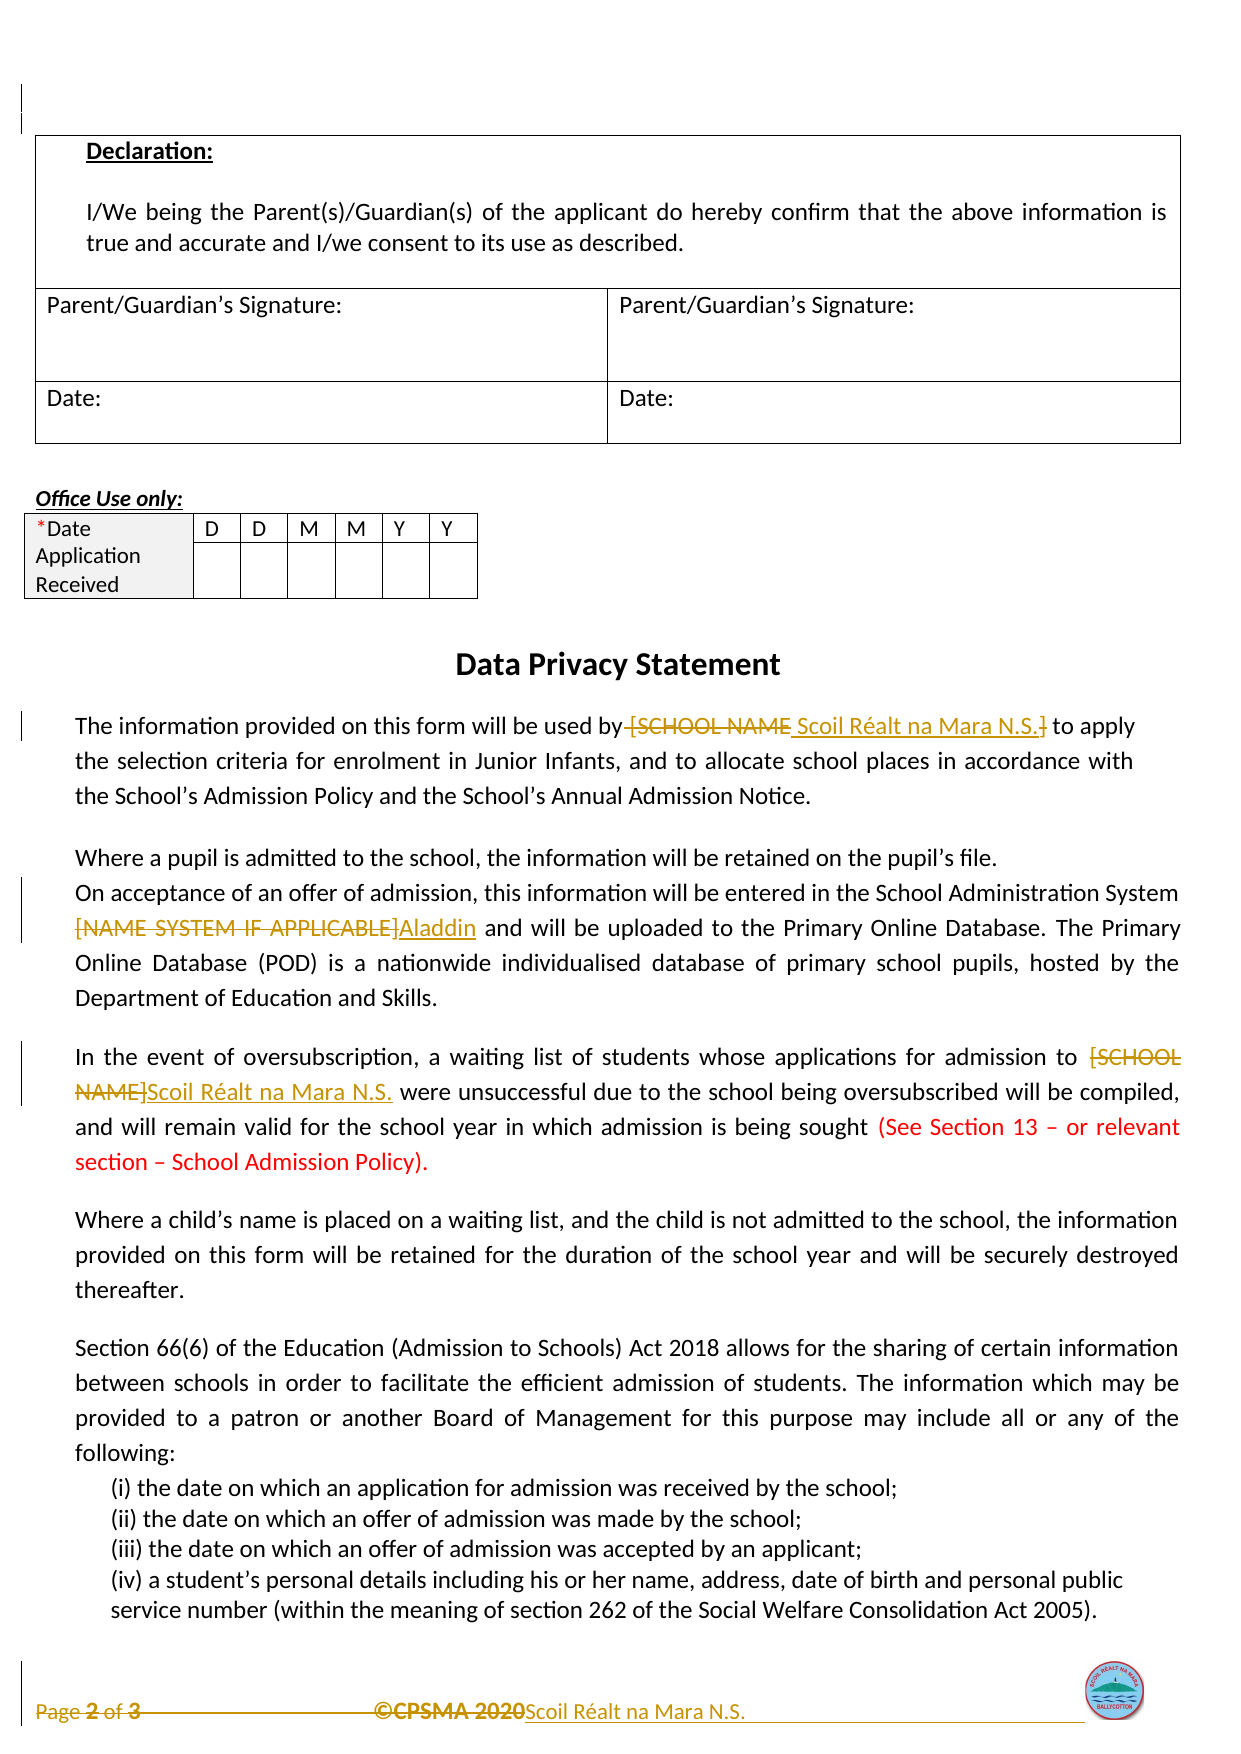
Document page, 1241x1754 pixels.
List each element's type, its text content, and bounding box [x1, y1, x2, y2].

text Where a pupil is admitted to the school, the information will be retained on the pupil’s file. [75, 842, 1135, 873]
table_header *Date Application Received [25, 514, 193, 598]
picture [1085, 1661, 1145, 1720]
text (ii) the date on which an offer of admission was made by the school; [35, 1503, 1181, 1533]
table_header Y [430, 514, 477, 542]
table_cell Parent/Guardian’s Signature: [608, 289, 1180, 381]
table_header Y [383, 514, 429, 542]
table_cell Parent/Guardian’s Signature: [36, 289, 607, 381]
text Where a child’s name is placed on a waiting list, and the child is not admitted to the school, the information provided on this form will be retained for the duration of the school year and will be securely destroyed thereafter. [75, 1204, 1181, 1304]
text Office Use only: [35, 484, 1181, 513]
table_header M [336, 514, 382, 542]
table_cell Date: [36, 382, 607, 443]
text On acceptance of an offer of admission, this information will be entered in the School Administration System and will be uploaded to the Primary Online Database. The Primary Online Database (POD) is a nationwide individualised database of primary school pupils, hosted by the Department of Education and Skills. [75, 978, 1181, 1013]
text The information provided on this form will be used by to apply the selection criteria for enrolment in Junior Infants, and to allocate school places in accordance with the School’s Admission Policy and the School’s Annual Admission Notice. [75, 711, 1135, 811]
text Data Privacy Statement [455, 643, 790, 684]
table_cell [430, 543, 477, 598]
text Section 66(6) of the Education (Admission to Schools) Act 2018 allows for the sharing of certain information between schools in order to facilitate the efficient admission of students. The information which may be provided to a patron or another Board of Management for this purpose may include all or any of the following: [75, 1332, 1181, 1468]
text On acceptance of an offer of admission, this information will be entered in the School Administration System and will be uploaded to the Primary Online Database. The Primary Online Database (POD) is a nationwide individualised database of primary school pupils, hosted by the Department of Education and Skills. [75, 877, 1181, 947]
table_cell [241, 543, 287, 598]
table_cell [288, 543, 335, 598]
table_header D [194, 514, 240, 542]
table_cell Date: [608, 382, 1180, 443]
text (i) the date on which an application for admission was received by the school; [35, 1472, 1181, 1503]
table_header Declaration: I/We being the Parent(s)/Guardian(s) of the applicant do hereby confirm that the above information is true and accurate and I/we consent to its use as described. [36, 136, 1180, 288]
table_cell [383, 543, 429, 598]
table_cell [194, 543, 240, 598]
text (iv) a student’s personal details including his or her name, address, date of birth and personal public service number (within the meaning of section 262 of the Social Welfare Consolidation Act 2005). [110, 1564, 1181, 1625]
table_cell [336, 543, 382, 598]
text In the event of oversubscription, a waiting list of students whose applications for admission to were unsuccessful due to the school being oversubscribed will be compiled, and will remain valid for the school year in which admission is being sought (See Section 13 – or relevant section – School Admission Policy). [75, 1041, 1181, 1176]
table_header M [288, 514, 335, 542]
text (iii) the date on which an offer of admission was accepted by an applicant; [35, 1533, 1181, 1564]
table_header D [241, 514, 287, 542]
